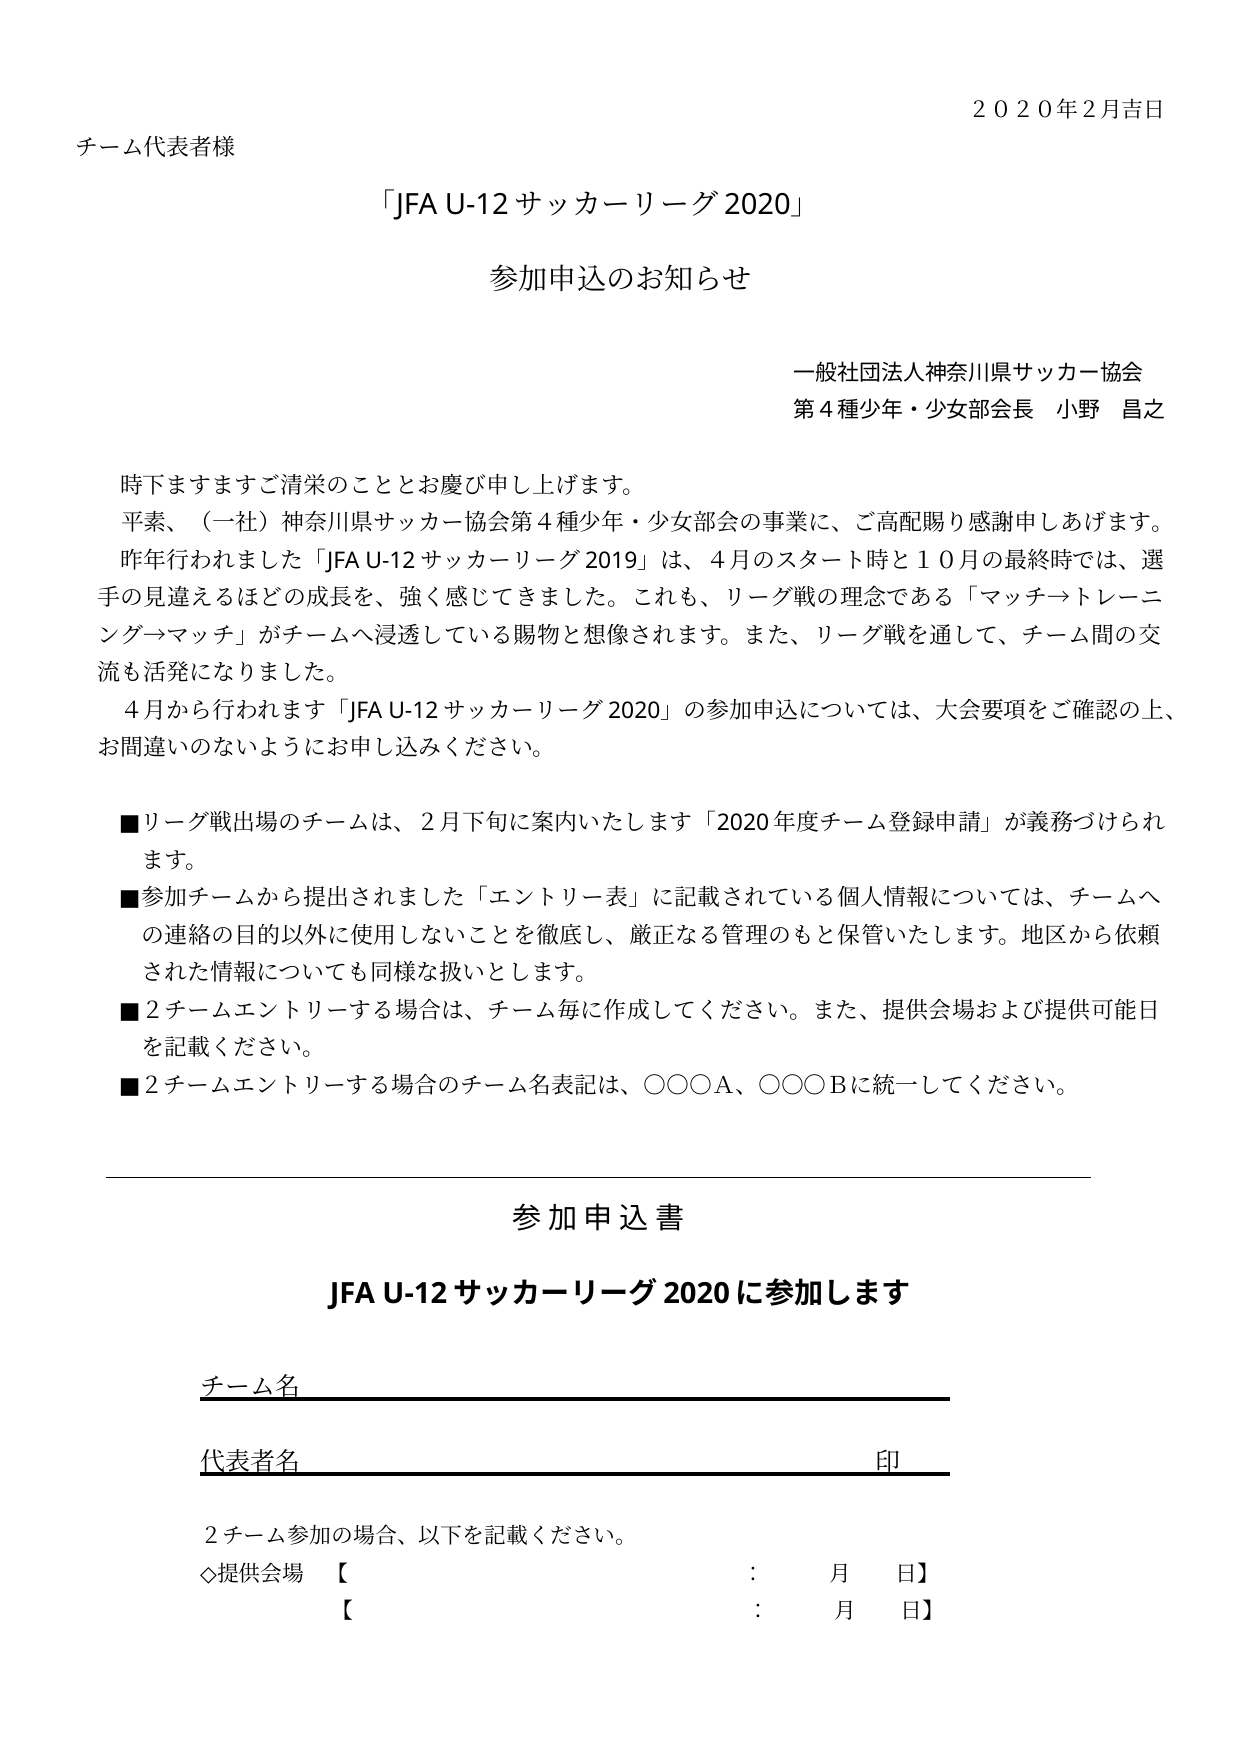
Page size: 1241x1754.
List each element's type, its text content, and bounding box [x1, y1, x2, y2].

text ■２チームエントリーする場合は、チーム毎に作成してください。また、提供会場および提供可能日を記載ください。 [119, 989, 1165, 1064]
text 「JFA U-12サッカーリーグ2020」 [75, 164, 1165, 239]
text 平素、（一社）神奈川県サッカー協会第４種少年・少女部会の事業に、ご高配賜り感謝申しあげます。 [75, 502, 1165, 539]
text 参加申込のお知らせ [75, 239, 1165, 314]
list 【 ： 月 日】 [200, 1591, 1165, 1628]
text ■リーグ戦出場のチームは、２月下旬に案内いたします「2020年度チーム登録申請」が義務づけられます。 [119, 802, 1165, 877]
text 昨年行われました「JFA U-12サッカーリーグ2019」は、４月のスタート時と１０月の最終時では、選手の見違えるほどの成長を、強く感じてきました。これも、リーグ戦の理念である「マッチ→トレーニング→マッチ」がチームへ浸透している賜物と想像されます。また、リーグ戦を通して、チーム間の交流も活発になりました。 [97, 539, 1165, 689]
text 一般社団法人神奈川県サッカー協会 [75, 352, 1143, 389]
text 代表者名 印 [75, 1441, 1165, 1478]
list チーム名 [200, 1366, 1165, 1403]
text ２０２０年２月吉日 [75, 89, 1165, 127]
text 時下ますますご清栄のこととお慶び申し上げます。 [97, 464, 1165, 502]
list ◇提供会場 【 ： 月 日】 [200, 1553, 1165, 1591]
table_header 参 加 申 込 書 [106, 1178, 1091, 1253]
text ■参加チームから提出されました「エントリー表」に記載されている個人情報については、チームへの連絡の目的以外に使用しないことを徹底し、厳正なる管理のもと保管いたします。地区から依頼された情報についても同様な扱いとします。 [119, 877, 1165, 989]
list ２チーム参加の場合、以下を記載ください。 [200, 1516, 1165, 1553]
text 第４種少年・少女部会長 小野 昌之 [75, 389, 1165, 427]
text JFA U-12サッカーリーグ2020に参加します [75, 1253, 1165, 1328]
text チーム代表者様 [75, 127, 1165, 164]
text ４月から行われます「JFA U-12サッカーリーグ2020」の参加申込については、大会要項をご確認の上、お間違いのないようにお申し込みください。 [97, 689, 1165, 764]
text ■２チームエントリーする場合のチーム名表記は、○○○Ａ、○○○Ｂに統一してください。 [119, 1064, 1165, 1102]
